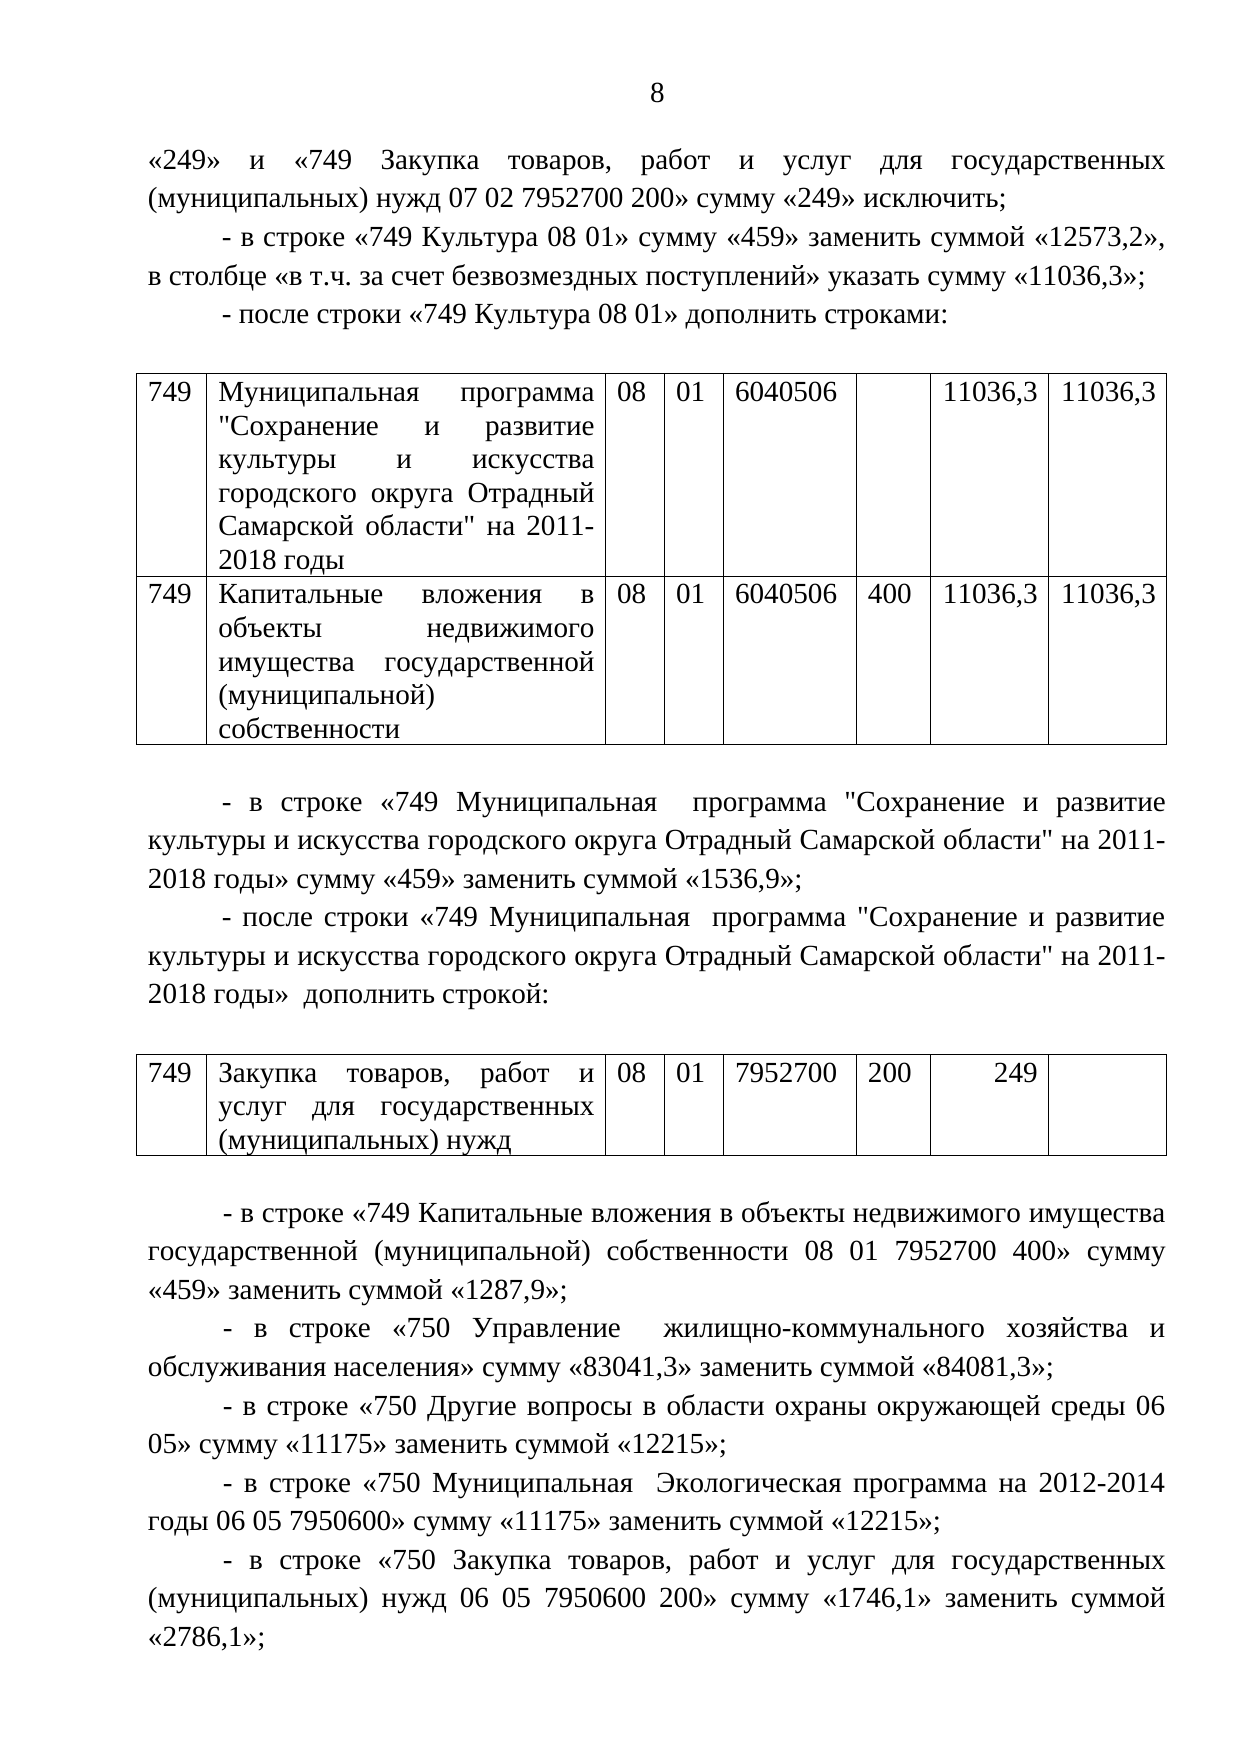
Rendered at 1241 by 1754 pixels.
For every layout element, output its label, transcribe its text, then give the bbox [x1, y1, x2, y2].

table_cell 11036,3 [1049, 577, 1166, 744]
text - в строке «750 Закупка товаров, работ и услуг для государственных (муниципальных) нужд 06 05 7950600 200» сумму «1746,1» заменить суммой «2786,1»; [148, 1542, 1167, 1652]
table_header 7952700 [724, 1055, 856, 1155]
table_cell 11036,3 [931, 577, 1048, 744]
table_cell 400 [857, 577, 930, 744]
table_header 749 [137, 1055, 206, 1155]
text - в строке «749 Муниципальная программа "Сохранение и развитие культуры и искусства городского округа Отрадный Самарской области" на 2011-2018 годы» сумму «459» заменить суммой «1536,9»; [148, 784, 1167, 894]
table_header 01 [665, 1055, 723, 1155]
text - после строки «749 Муниципальная программа "Сохранение и развитие культуры и искусства городского округа Отрадный Самарской области" на 2011-2018 годы» дополнить строкой: [148, 899, 1167, 1010]
table_cell Капитальные вложения в объекты недвижимого имущества государственной (муниципальной) собственности [207, 577, 605, 744]
text - после строки «749 Культура 08 01» дополнить строками: [148, 296, 1167, 330]
text - в строке «750 Другие вопросы в области охраны окружающей среды 06 05» сумму «11175» заменить суммой «12215»; [148, 1388, 1167, 1460]
table_cell 08 [606, 577, 664, 744]
text - в строке «750 Муниципальная Экологическая программа на 2012-2014 годы 06 05 7950600» сумму «11175» заменить суммой «12215»; [148, 1465, 1167, 1537]
table_header 200 [857, 1055, 930, 1155]
table_header 08 [606, 1055, 664, 1155]
table_header 08 [606, 374, 664, 576]
table_header 6040506 [724, 374, 856, 576]
table_header 11036,3 [1049, 374, 1166, 576]
table_cell 6040506 [724, 577, 856, 744]
text - в строке «749 Капитальные вложения в объекты недвижимого имущества государственной (муниципальной) собственности 08 01 7952700 400» сумму «459» заменить суммой «1287,9»; [148, 1195, 1167, 1306]
text - в строке «750 Управление жилищно-коммунального хозяйства и обслуживания населения» сумму «83041,3» заменить суммой «84081,3»; [148, 1311, 1167, 1383]
table_header [1049, 1055, 1166, 1155]
table_header Закупка товаров, работ и услуг для государственных (муниципальных) нужд [207, 1055, 605, 1155]
table_cell 01 [665, 577, 723, 744]
text - в строке «749 Культура 08 01» сумму «459» заменить суммой «12573,2», в столбце «в т.ч. за счет безвозмездных поступлений» указать сумму «11036,3»; [148, 219, 1167, 291]
table_header 01 [665, 374, 723, 576]
table_header 11036,3 [931, 374, 1048, 576]
table_header 749 [137, 374, 206, 576]
table_header [857, 374, 930, 576]
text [148, 142, 1167, 214]
table_header 249 [931, 1055, 1048, 1155]
table_header Муниципальная программа "Сохранение и развитие культуры и искусства городского округа Отрадный Самарской области" на 2011-2018 годы [207, 374, 605, 576]
table_cell 749 [137, 577, 206, 744]
